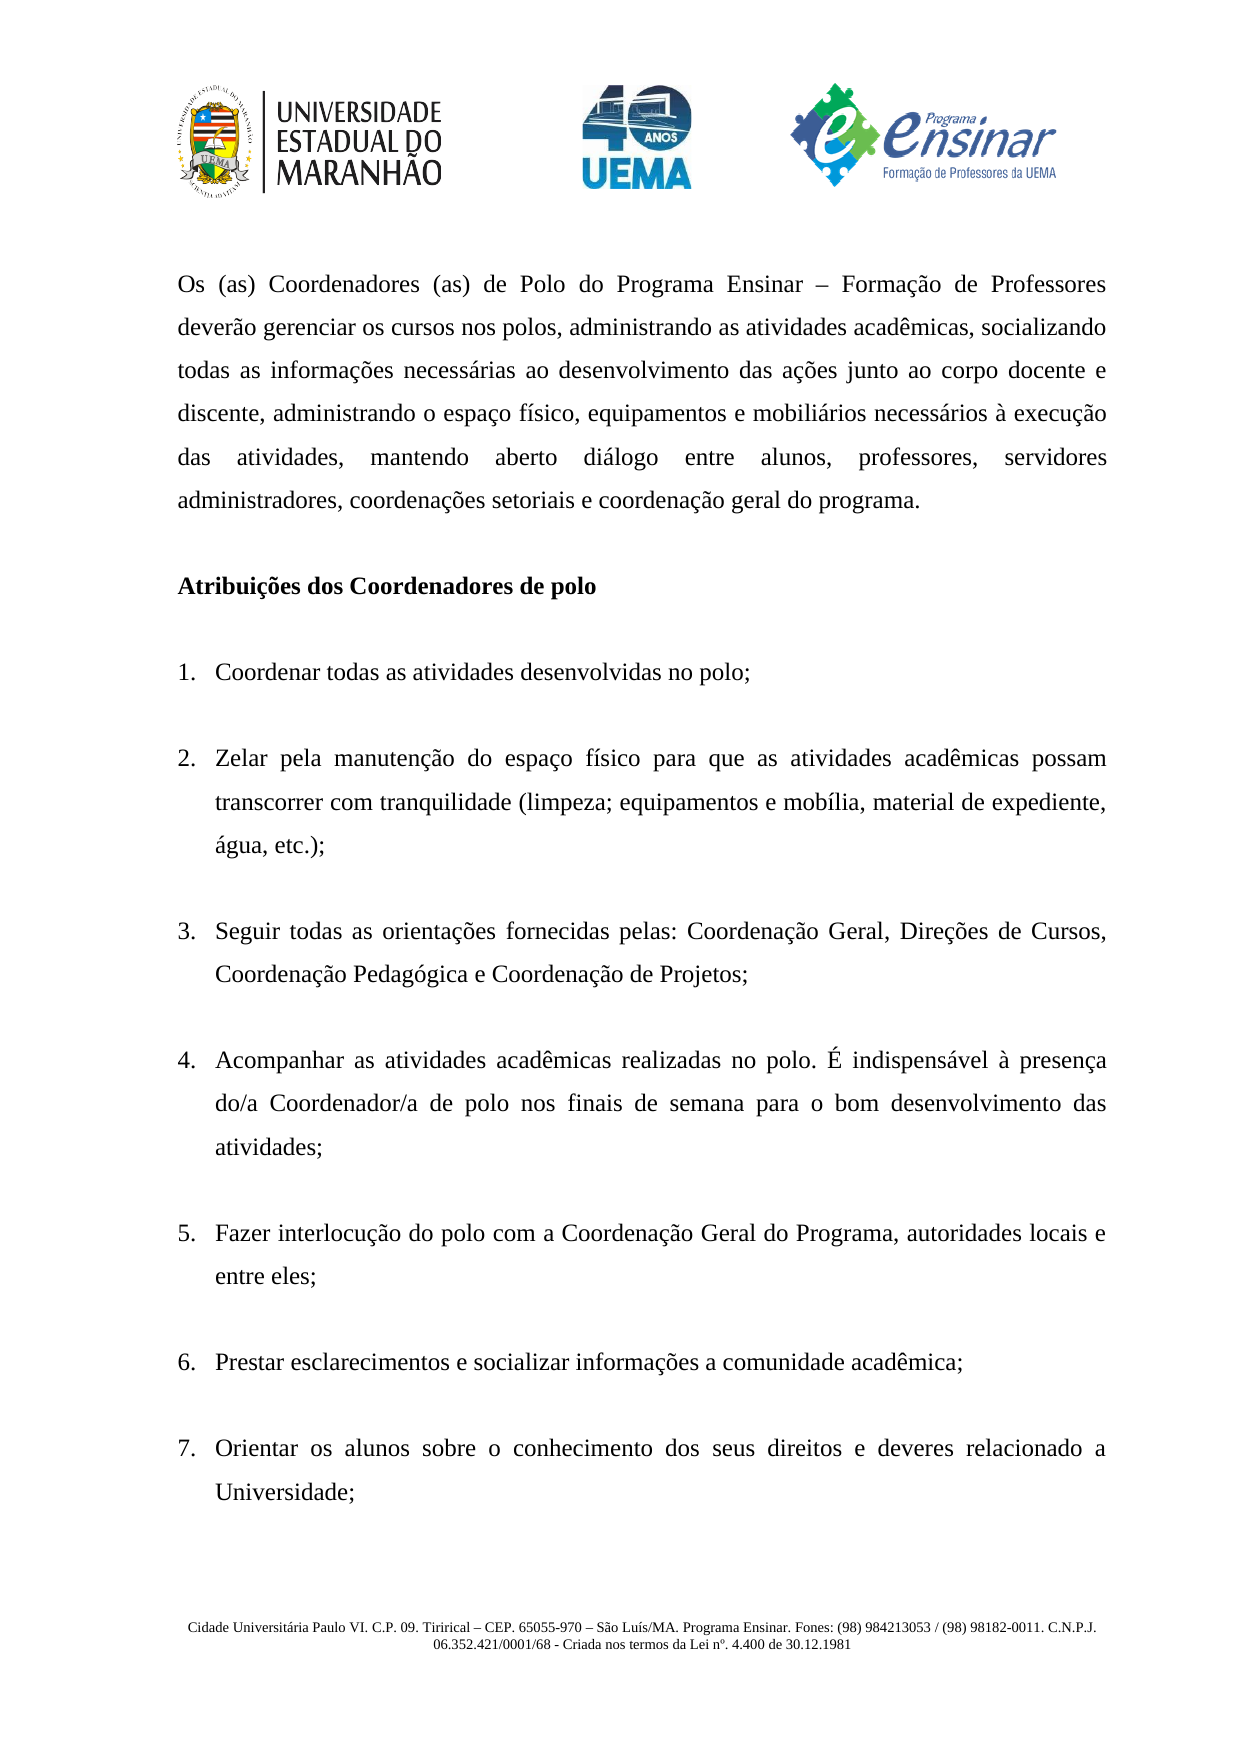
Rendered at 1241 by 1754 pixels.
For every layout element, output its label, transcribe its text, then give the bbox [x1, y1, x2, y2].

text Atribuições dos Coordenadores de polo [177, 571, 1107, 600]
picture [781, 73, 1063, 198]
text Os (as) Coordenadores (as) de Polo do Programa Ensinar – Formação de Professores deverão gerenciar os cursos nos polos, administrando as atividades acadêmicas, socializando todas as informações necessárias ao desenvolvimento das ações junto ao corpo docente e discente, administrando o espaço físico, equipamentos e mobiliários necessários à execução das atividades, mantendo aberto diálogo entre alunos, professores, servidores administradores, coordenações setoriais e coordenação geral do programa. [177, 269, 1107, 513]
list Acompanhar as atividades acadêmicas realizadas no polo. É indispensável à presença do/a Coordenador/a de polo nos finais de semana para o bom desenvolvimento das atividades; [177, 1045, 1107, 1160]
list Prestar esclarecimentos e socializar informações a comunidade acadêmica; [177, 1347, 1107, 1376]
list Orientar os alunos sobre o conhecimento dos seus direitos e deveres relacionado a Universidade; [177, 1433, 1107, 1505]
picture [582, 85, 692, 189]
list Coordenar todas as atividades desenvolvidas no polo; [177, 657, 1107, 686]
list Seguir todas as orientações fornecidas pelas: Coordenação Geral, Direções de Cursos, Coordenação Pedagógica e Coordenação de Projetos; [177, 916, 1107, 988]
picture [652, 178, 658, 189]
picture [638, 178, 646, 189]
list Zelar pela manutenção do espaço físico para que as atividades acadêmicas possam transcorrer com tranquilidade (limpeza; equipamentos e mobília, material de expediente, água, etc.); [177, 743, 1107, 858]
list Fazer interlocução do polo com a Coordenação Geral do Programa, autoridades locais e entre eles; [177, 1218, 1107, 1290]
picture [671, 185, 684, 189]
